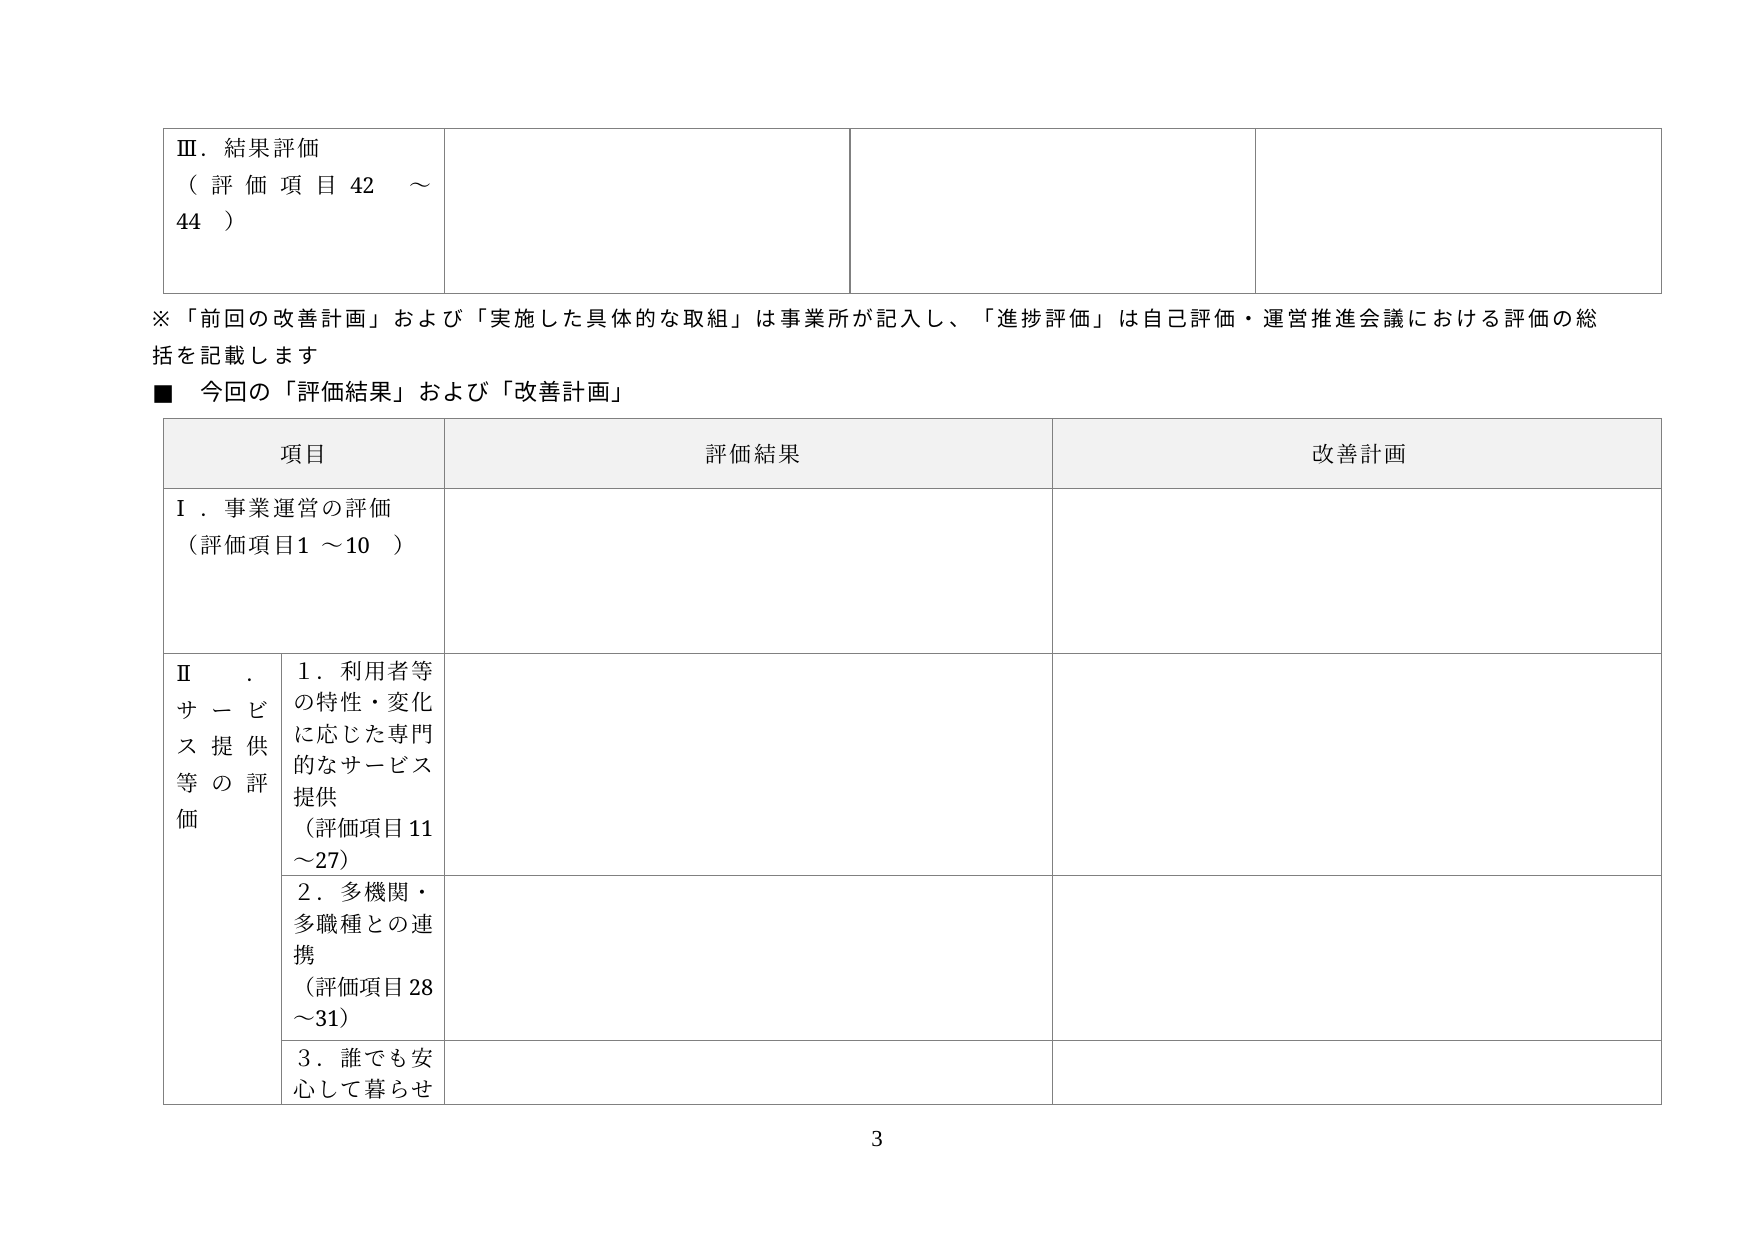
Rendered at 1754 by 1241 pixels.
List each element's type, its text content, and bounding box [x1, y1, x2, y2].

table_cell Ⅰ．事業運営の評価 （評価項目1～10） [164, 489, 444, 653]
table_cell [1053, 876, 1661, 1040]
table_cell [445, 1041, 1052, 1104]
table_cell [1053, 489, 1661, 653]
table_cell Ⅱ．サービス提供等の評価 [164, 654, 281, 1104]
table_cell [1256, 129, 1661, 293]
table_cell ２．多機関・多職種との連携 （評価項目28～31） [282, 876, 444, 1040]
table_cell [851, 129, 1255, 293]
table_cell [445, 489, 1052, 653]
table_cell [445, 654, 1052, 874]
table_header 改善計画 [1053, 419, 1661, 488]
table_header 評価結果 [445, 419, 1052, 488]
text ■ 今回の「評価結果」および「改善計画」 [152, 372, 1602, 409]
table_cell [282, 1041, 444, 1104]
table_header 項目 [164, 419, 444, 488]
table_cell [445, 129, 849, 293]
table_cell [1053, 1041, 1661, 1104]
text ※「前回の改善計画」および「実施した具体的な取組」は事業所が記入し、「進捗評価」は自己評価・運営推進会議における評価の総括を記載します [152, 299, 1602, 372]
table_cell [1053, 654, 1661, 874]
table_cell １．利用者等の特性・変化に応じた専門的なサービス提供 （評価項目11～27） [282, 654, 444, 874]
table_cell [445, 876, 1052, 1040]
table_cell Ⅲ．結果評価 （評価項目42～44） [164, 129, 444, 293]
